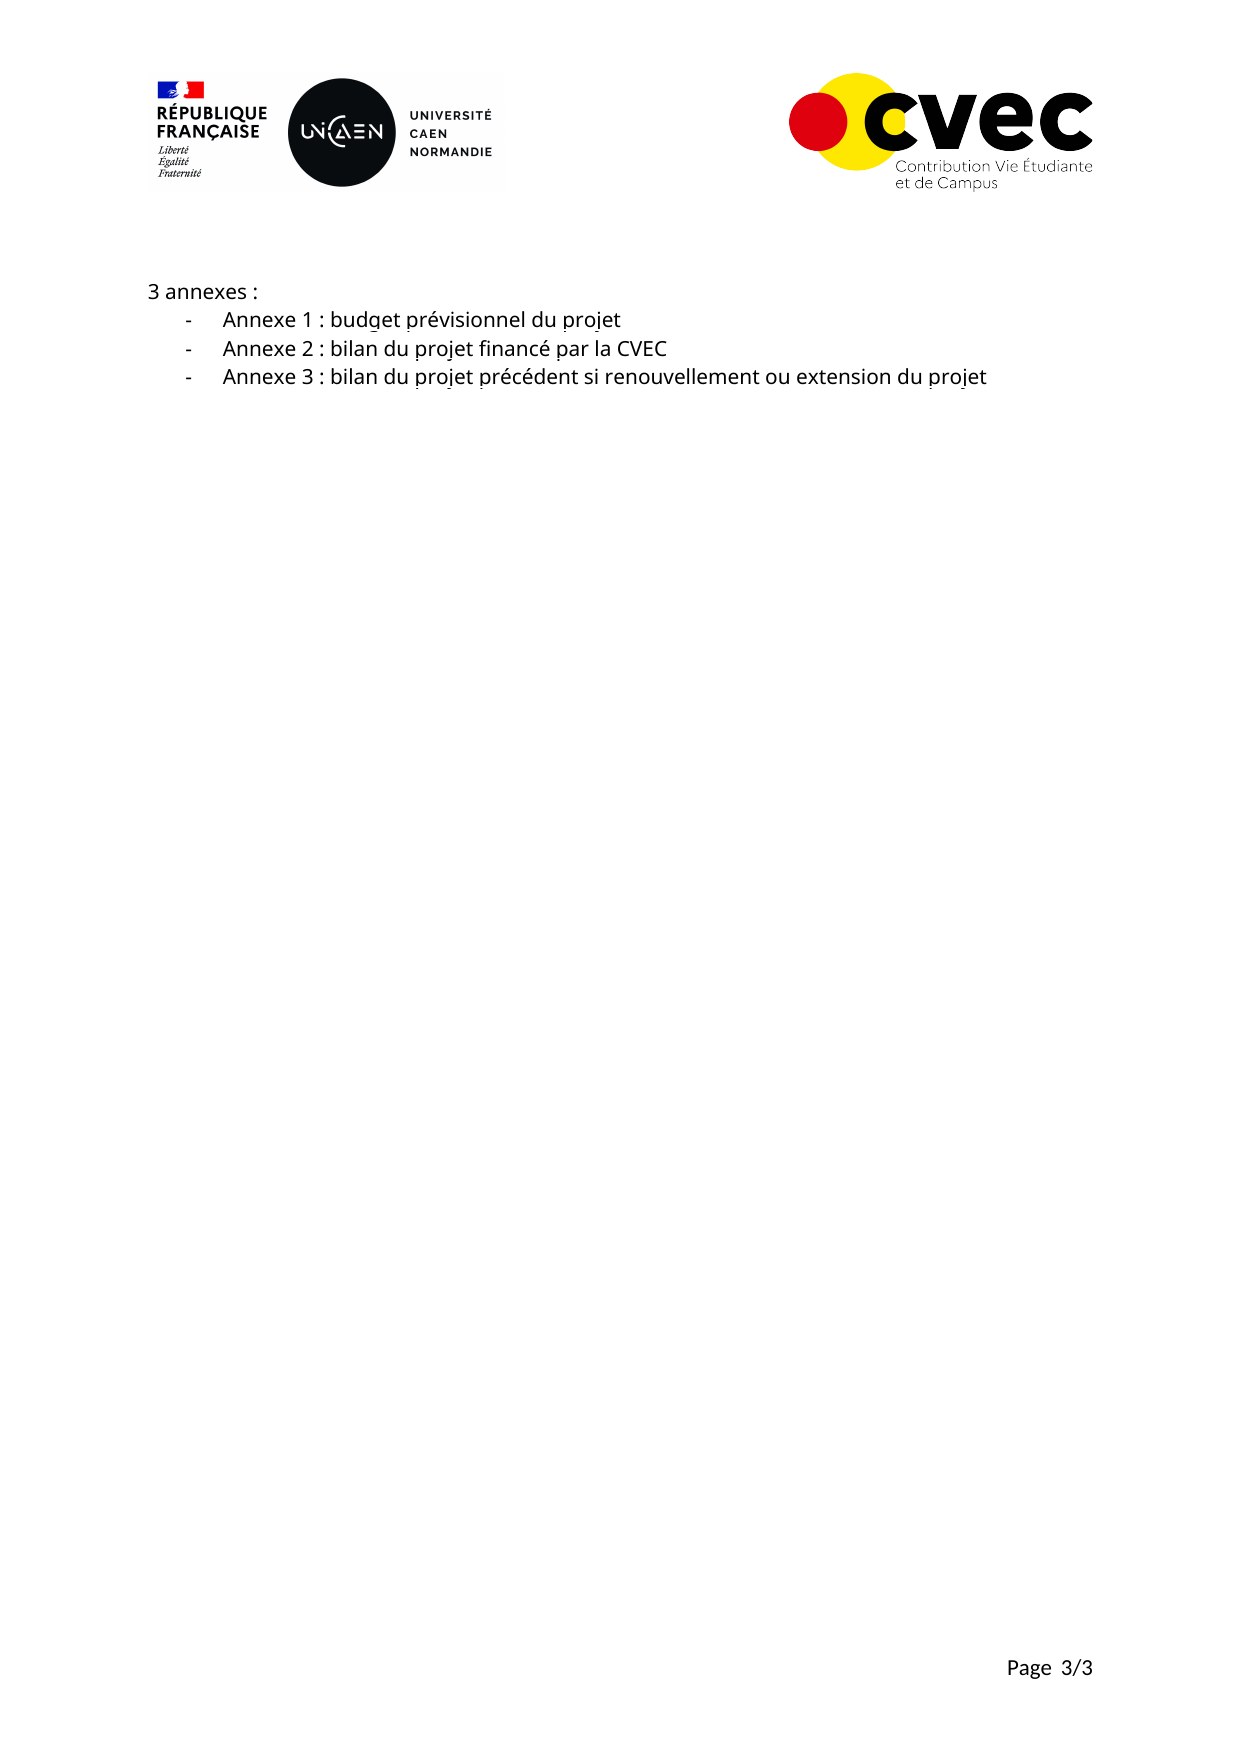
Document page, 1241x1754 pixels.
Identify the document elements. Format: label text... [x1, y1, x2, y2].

picture [789, 73, 1093, 192]
list Annexe 2 : bilan du projet financé par la CVEC [185, 334, 1093, 362]
text 3 annexes : [148, 277, 1093, 305]
list Annexe 3 : bilan du projet précédent si renouvellement ou extension du projet [185, 362, 1093, 419]
list Annexe 1 : budget prévisionnel du projet [185, 305, 1093, 334]
picture [147, 73, 505, 192]
